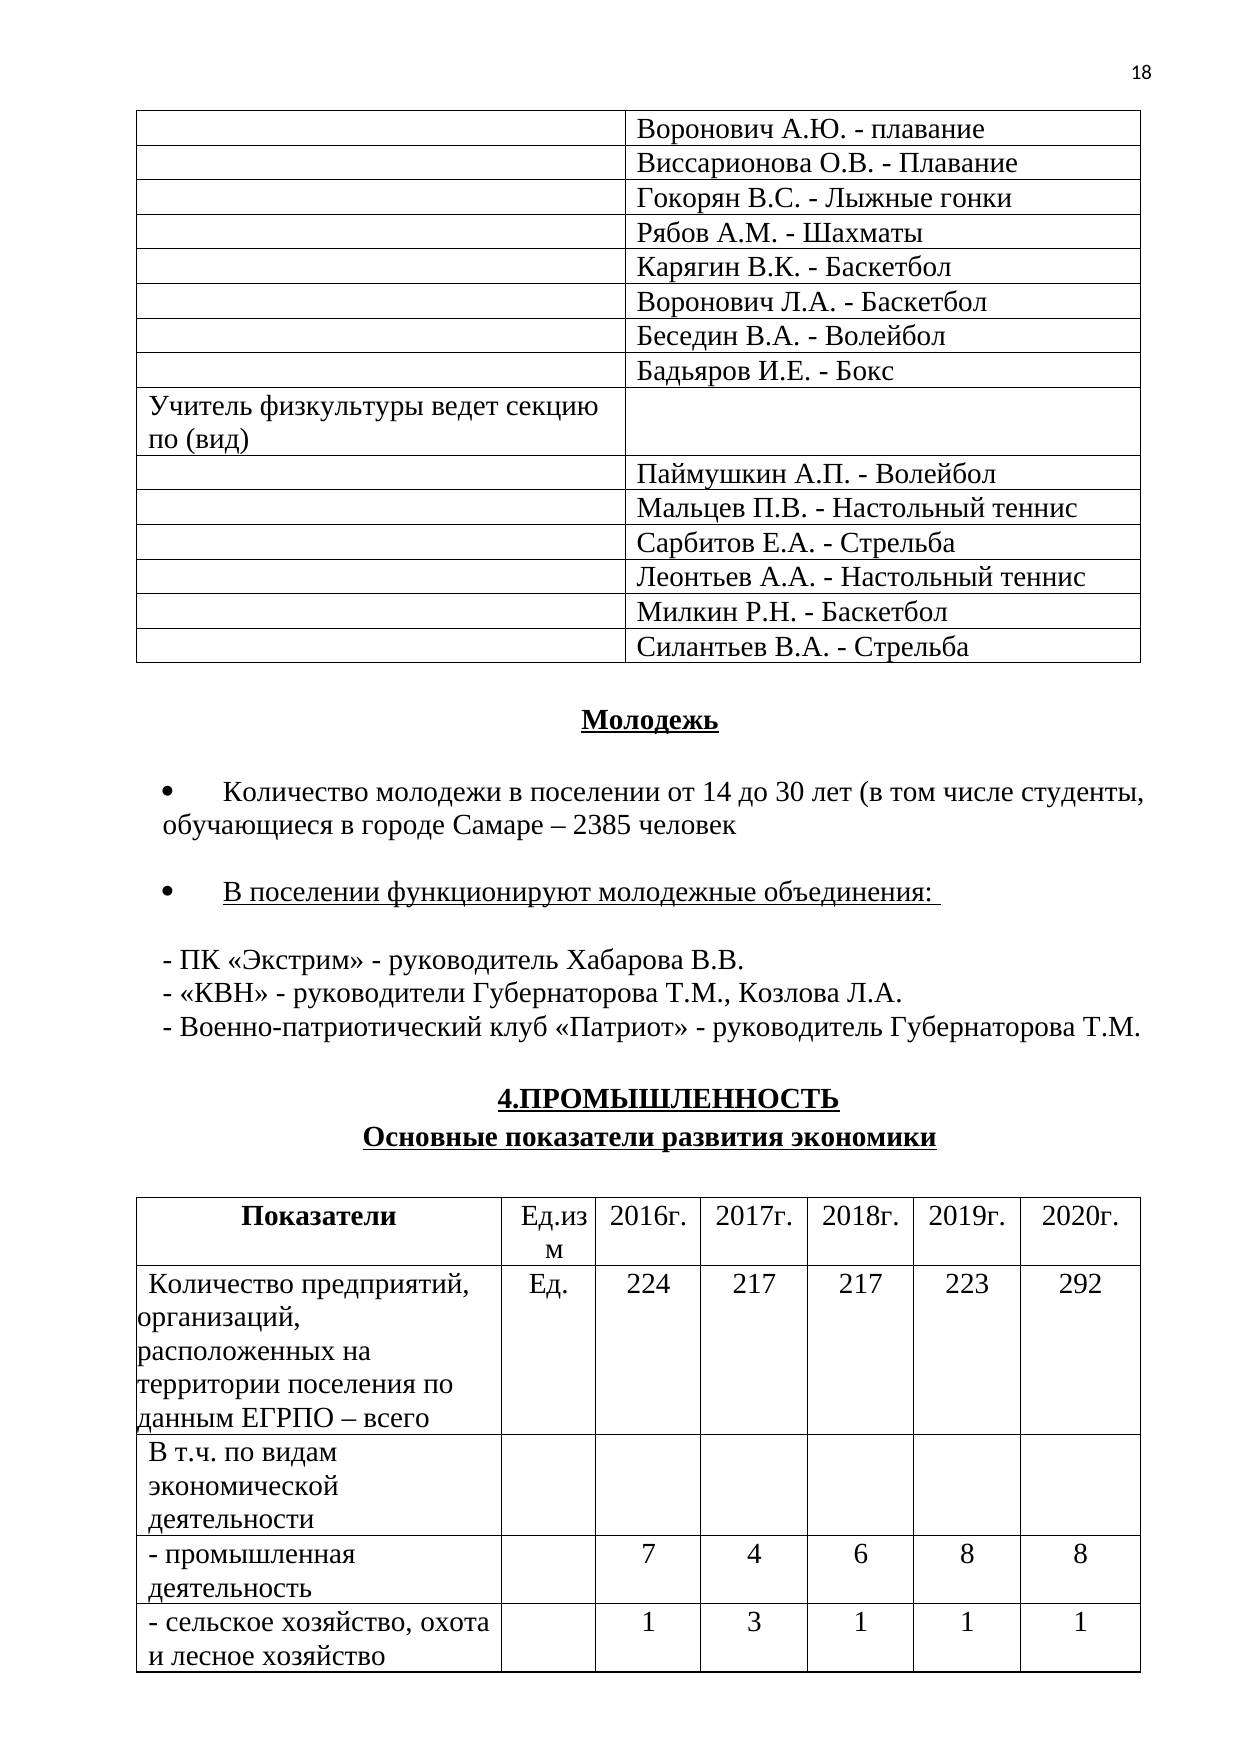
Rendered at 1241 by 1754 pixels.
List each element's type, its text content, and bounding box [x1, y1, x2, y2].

table_cell [137, 249, 625, 283]
table_cell - сельское хозяйство, охота и лесное хозяйство [137, 1604, 501, 1671]
table_cell 217 [701, 1266, 807, 1433]
table_cell 1 [914, 1604, 1020, 1671]
table_cell Гокорян В.С. - Лыжные гонки [626, 180, 1140, 214]
table_cell Силантьев В.А. - Стрельба [626, 629, 1140, 662]
table_cell 217 [808, 1266, 913, 1433]
table_cell Количество предприятий, организаций, расположенных на территории поселения по данным ЕГРПО – всего [137, 1266, 501, 1433]
table_cell 8 [914, 1536, 1020, 1603]
list Количество молодежи в поселении от 14 до 30 лет (в том числе студенты, обучающиеся в городе Самаре – 2385 человек [162, 774, 1152, 841]
table_cell Ед. [502, 1266, 595, 1433]
table_header 2016г. [596, 1198, 700, 1265]
table_cell [137, 180, 625, 214]
table_cell [502, 1435, 595, 1535]
table_cell Воронович Л.А. - Баскетбол [626, 284, 1140, 317]
table_cell [137, 629, 625, 662]
table_cell [808, 1435, 913, 1535]
text - «КВН» - руководители Губернаторова Т.М., Козлова Л.А. [162, 975, 1152, 1009]
text - Военно-патриотический клуб «Патриот» - руководитель Губернаторова Т.М. [162, 1009, 1152, 1042]
table_cell Карягин В.К. - Баскетбол [626, 249, 1140, 283]
table_cell Виссарионова О.В. - Плавание [626, 146, 1140, 179]
table_cell 1 [808, 1604, 913, 1671]
table_cell Мальцев П.В. - Настольный теннис [626, 490, 1140, 524]
table_cell [137, 146, 625, 179]
table_cell 4 [701, 1536, 807, 1603]
table_header 2020г. [1021, 1198, 1140, 1265]
table_cell Учитель физкультуры ведет секцию по (вид) [137, 388, 625, 455]
table_cell [137, 284, 625, 317]
table_cell 1 [596, 1604, 700, 1671]
table_cell 6 [808, 1536, 913, 1603]
table_cell [502, 1604, 595, 1671]
table_cell [701, 1435, 807, 1535]
table_cell [596, 1435, 700, 1535]
table_cell Рябов А.М. - Шахматы [626, 215, 1140, 248]
table_cell Бадьяров И.Е. - Бокс [626, 353, 1140, 387]
table_cell [137, 594, 625, 628]
table_cell [137, 525, 625, 558]
table_cell [137, 560, 625, 593]
text Молодежь [148, 702, 1152, 735]
table_cell Милкин Р.Н. - Баскетбол [626, 594, 1140, 628]
table_cell Беседин В.А. - Волейбол [626, 319, 1140, 352]
text - ПК «Экстрим» - руководитель Хабарова В.В. [162, 942, 1152, 975]
table_cell [137, 490, 625, 524]
table_cell 8 [1021, 1536, 1140, 1603]
table_cell Леонтьев А.А. - Настольный теннис [626, 560, 1140, 593]
list В поселении функционируют молодежные объединения: [162, 874, 1152, 908]
table_cell Воронович А.Ю. - плавание [626, 111, 1140, 144]
table_cell [137, 215, 625, 248]
table_cell - промышленная деятельность [137, 1536, 501, 1603]
table_header 2018г. [808, 1198, 913, 1265]
table_cell 1 [1021, 1604, 1140, 1671]
table_cell [502, 1536, 595, 1603]
table_cell [137, 319, 625, 352]
table_header Ед.изм [502, 1198, 595, 1265]
table_cell Паймушкин А.П. - Волейбол [626, 456, 1140, 489]
table_cell [137, 353, 625, 387]
table_header Показатели [137, 1198, 501, 1265]
table_header 2017г. [701, 1198, 807, 1265]
table_cell [137, 111, 625, 144]
table_cell Сарбитов Е.А. - Стрельба [626, 525, 1140, 558]
table_cell 7 [596, 1536, 700, 1603]
table_cell [914, 1435, 1020, 1535]
text Основные показатели развития экономики [148, 1119, 1152, 1153]
table_header 2019г. [914, 1198, 1020, 1265]
text 4.ПРОМЫШЛЕННОСТЬ [185, 1081, 1152, 1114]
table_cell 3 [701, 1604, 807, 1671]
table_cell 292 [1021, 1266, 1140, 1433]
table_cell В т.ч. по видам экономической деятельности [137, 1435, 501, 1535]
table_cell 223 [914, 1266, 1020, 1433]
table_cell 224 [596, 1266, 700, 1433]
table_cell [626, 388, 1140, 455]
table_cell [1021, 1435, 1140, 1535]
table_cell [137, 456, 625, 489]
